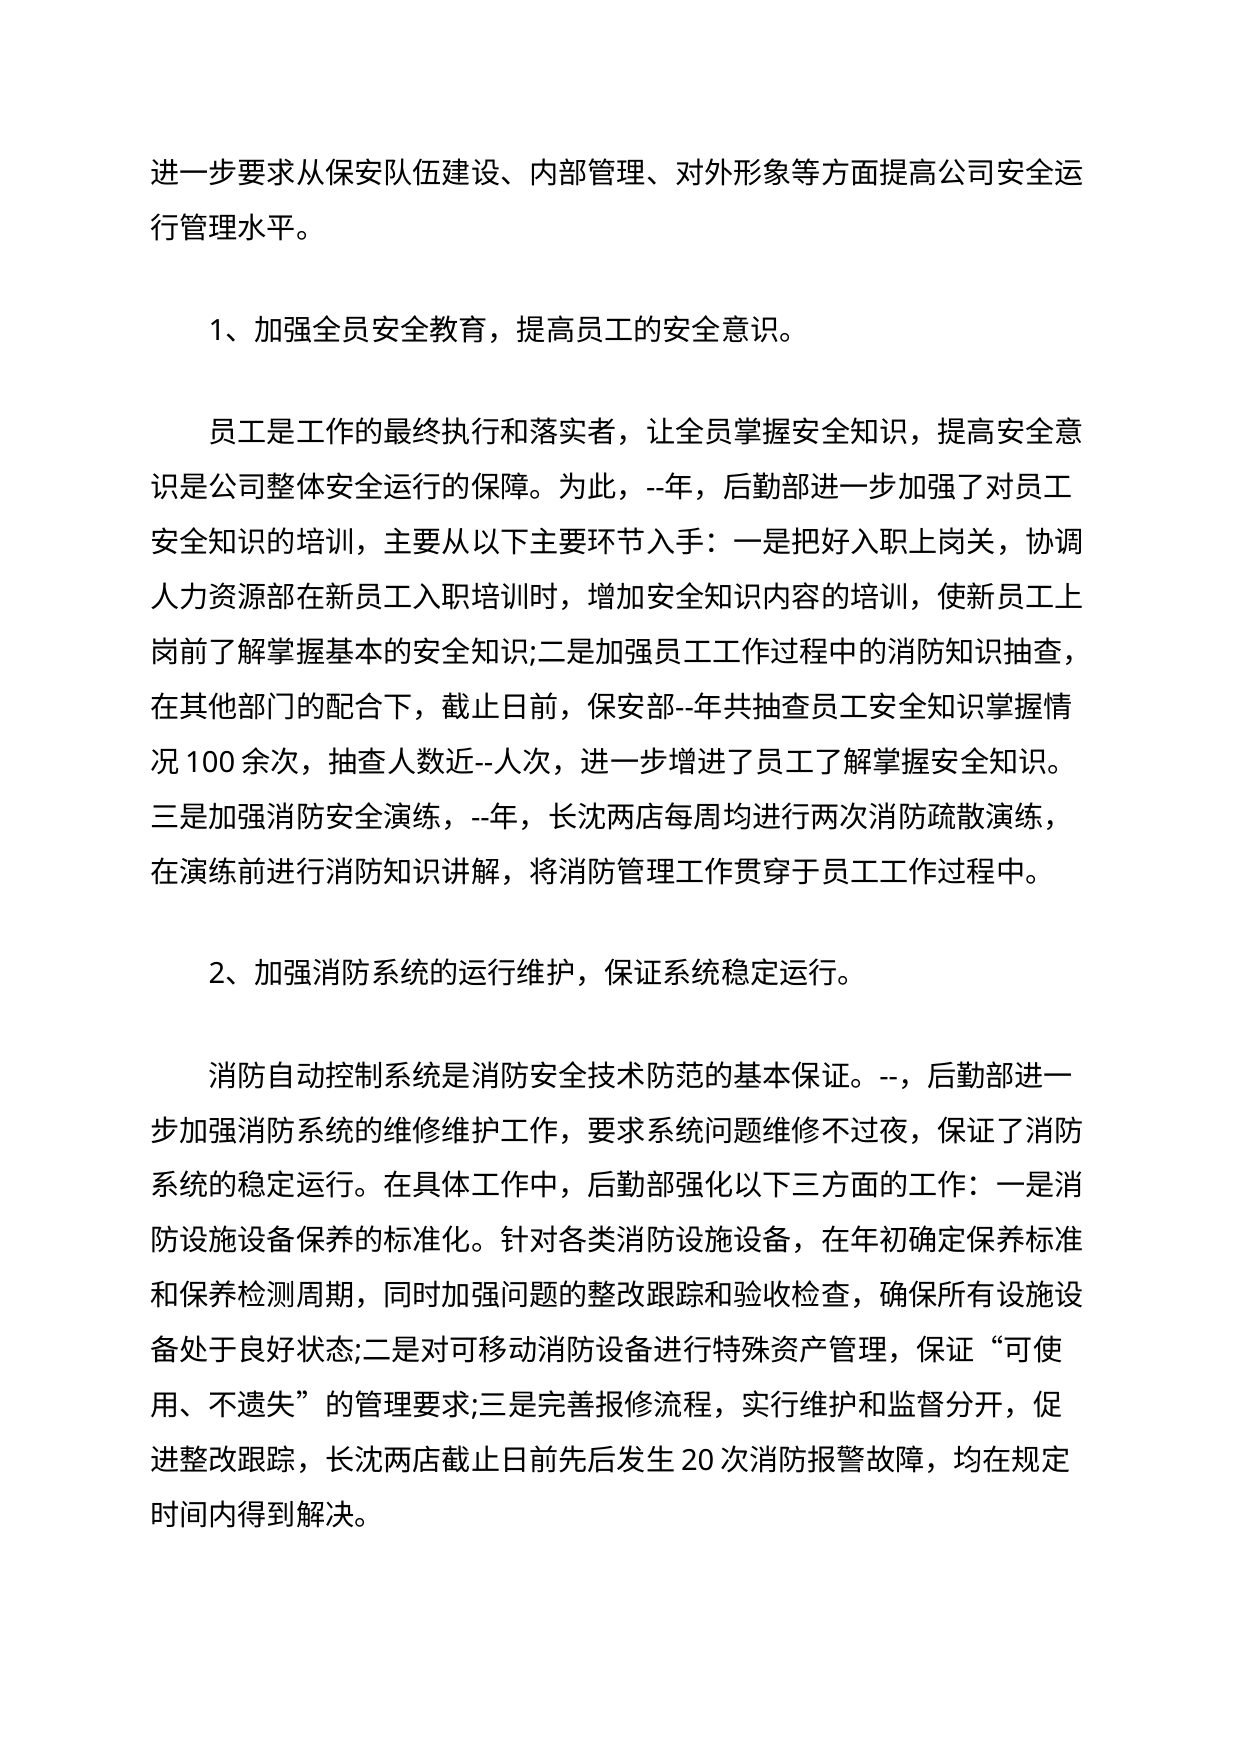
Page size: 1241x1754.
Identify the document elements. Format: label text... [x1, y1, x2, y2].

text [150, 150, 1090, 247]
text 2、加强消防系统的运行维护，保证系统稳定运行。 [150, 950, 1090, 992]
text 消防自动控制系统是消防安全技术防范的基本保证。--，后勤部进一步加强消防系统的维修维护工作，要求系统问题维修不过夜，保证了消防系统的稳定运行。在具体工作中，后勤部强化以下三方面的工作：一是消防设施设备保养的标准化。针对各类消防设施设备，在年初确定保养标准和保养检测周期，同时加强问题的整改跟踪和验收检查，确保所有设施设备处于良好状态;二是对可移动消防设备进行特殊资产管理，保证“可使用、不遗失”的管理要求;三是完善报修流程，实行维护和监督分开，促进整改跟踪，长沈两店截止日前先后发生20次消防报警故障，均在规定时间内得到解决。 [150, 1052, 1090, 1534]
text 员工是工作的最终执行和落实者，让全员掌握安全知识，提高安全意识是公司整体安全运行的保障。为此，--年，后勤部进一步加强了对员工安全知识的培训，主要从以下主要环节入手：一是把好入职上岗关，协调人力资源部在新员工入职培训时，增加安全知识内容的培训，使新员工上岗前了解掌握基本的安全知识;二是加强员工工作过程中的消防知识抽查，在其他部门的配合下，截止日前，保安部--年共抽查员工安全知识掌握情况100余次，抽查人数近--人次，进一步增进了员工了解掌握安全知识。三是加强消防安全演练，--年，长沈两店每周均进行两次消防疏散演练，在演练前进行消防知识讲解，将消防管理工作贯穿于员工工作过程中。 [150, 409, 1090, 891]
text 1、加强全员安全教育，提高员工的安全意识。 [150, 307, 1090, 349]
